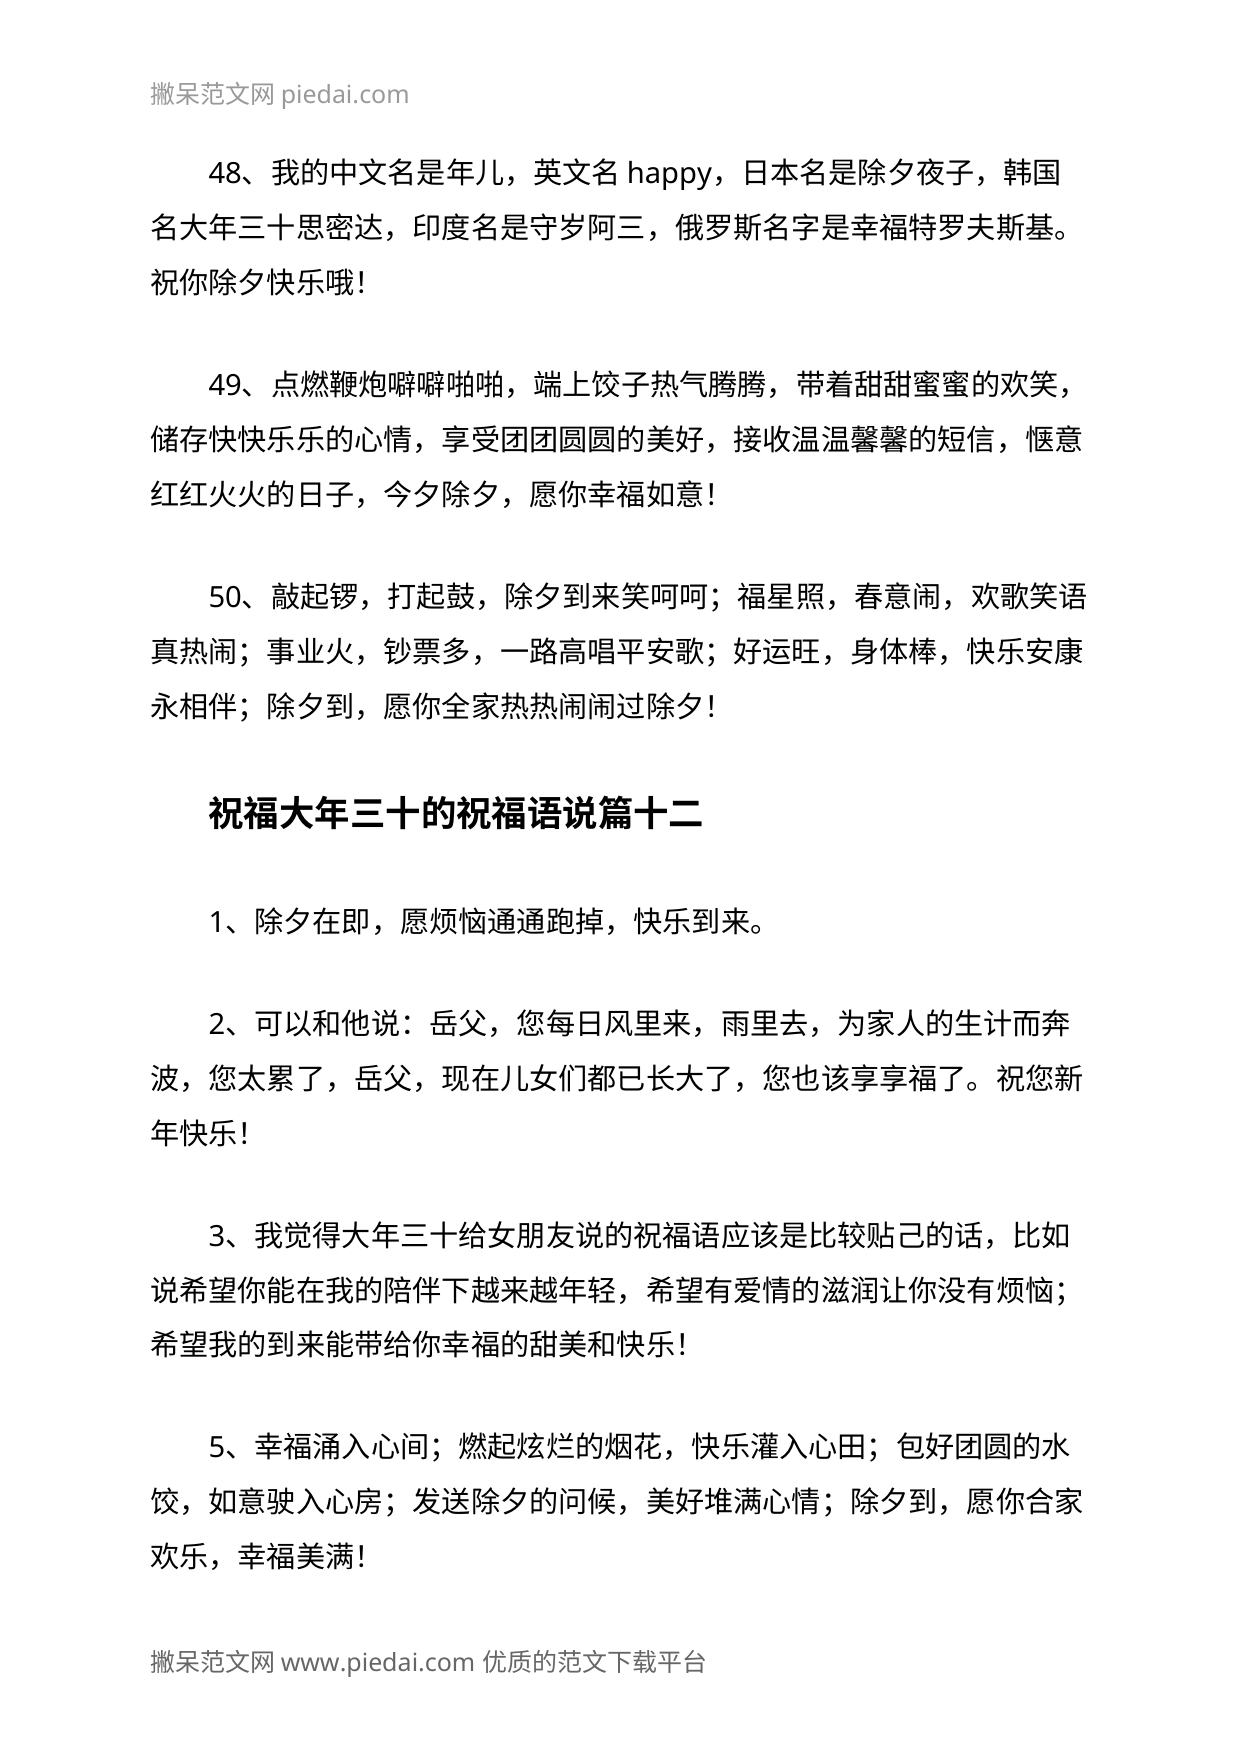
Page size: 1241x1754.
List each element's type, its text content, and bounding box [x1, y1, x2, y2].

text 1、除夕在即，愿烦恼通通跑掉，快乐到来。 [150, 898, 1090, 941]
text 3、我觉得大年三十给女朋友说的祝福语应该是比较贴己的话，比如说希望你能在我的陪伴下越来越年轻，希望有爱情的滋润让你没有烦恼；希望我的到来能带给你幸福的甜美和快乐！ [150, 1212, 1090, 1364]
text 5、幸福涌入心间；燃起炫烂的烟花，快乐灌入心田；包好团圆的水饺，如意驶入心房；发送除夕的问候，美好堆满心情；除夕到，愿你合家欢乐，幸福美满！ [150, 1424, 1090, 1576]
text 50、敲起锣，打起鼓，除夕到来笑呵呵；福星照，春意闹，欢歌笑语真热闹；事业火，钞票多，一路高唱平安歌；好运旺，身体棒，快乐安康永相伴；除夕到，愿你全家热热闹闹过除夕！ [150, 573, 1090, 726]
text 2、可以和他说：岳父，您每日风里来，雨里去，为家人的生计而奔波，您太累了，岳父，现在儿女们都已长大了，您也该享享福了。祝您新年快乐！ [150, 1000, 1090, 1153]
text 48、我的中文名是年儿，英文名happy，日本名是除夕夜子，韩国名大年三十思密达，印度名是守岁阿三，俄罗斯名字是幸福特罗夫斯基。祝你除夕快乐哦！ [150, 150, 1090, 302]
text 49、点燃鞭炮噼噼啪啪，端上饺子热气腾腾，带着甜甜蜜蜜的欢笑，储存快快乐乐的心情，享受团团圆圆的美好，接收温温馨馨的短信，惬意红红火火的日子，今夕除夕，愿你幸福如意！ [150, 362, 1090, 514]
text 祝福大年三十的祝福语说篇十二 [150, 785, 1090, 836]
